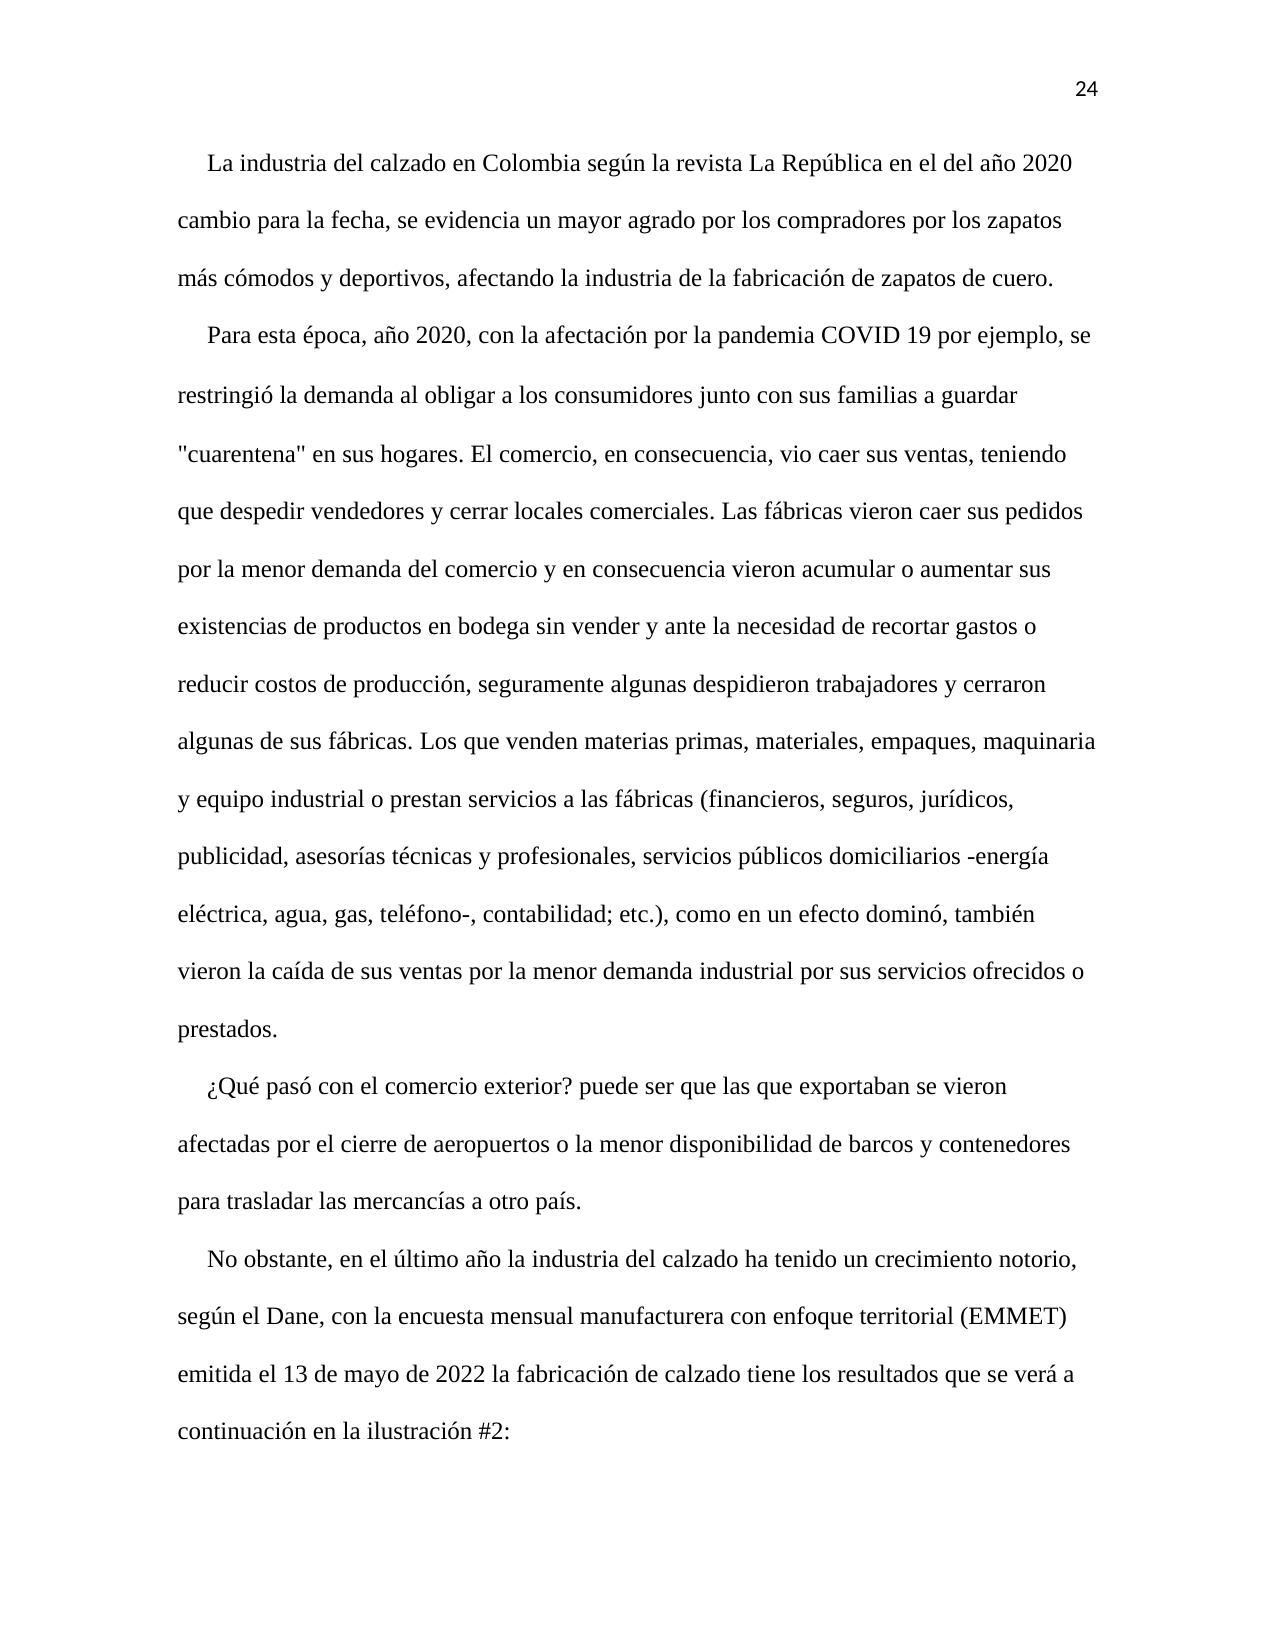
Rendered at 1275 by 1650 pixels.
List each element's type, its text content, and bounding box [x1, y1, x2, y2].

text No obstante, en el último año la industria del calzado ha tenido un crecimiento notorio, según el Dane, con la encuesta mensual manufacturera con enfoque territorial (EMMET) emitida el 13 de mayo de 2022 la fabricación de calzado tiene los resultados que se verá a continuación en la ilustración #2: [177, 1244, 1098, 1445]
text ¿Qué pasó con el comercio exterior? puede ser que las que exportaban se vieron afectadas por el cierre de aeropuertos o la menor disponibilidad de barcos y contenedores para trasladar las mercancías a otro país. [177, 1071, 1098, 1215]
text Para esta época, año 2020, con la afectación por la pandemia COVID 19 por ejemplo, se restringió la demanda al obligar a los consumidores junto con sus familias a guardar "cuarentena" en sus hogares. El comercio, en consecuencia, vio caer sus ventas, teniendo que despedir vendedores y cerrar locales comerciales. Las fábricas vieron caer sus pedidos por la menor demanda del comercio y en consecuencia vieron acumular o aumentar sus existencias de productos en bodega sin vender y ante la necesidad de recortar gastos o reducir costos de producción, seguramente algunas despidieron trabajadores y cerraron algunas de sus fábricas. Los que venden materias primas, materiales, empaques, maquinaria y equipo industrial o prestan servicios a las fábricas (financieros, seguros, jurídicos, publicidad, asesorías técnicas y profesionales, servicios públicos domiciliarios -energía eléctrica, agua, gas, teléfono-, contabilidad; etc.), como en un efecto dominó, también vieron la caída de sus ventas por la menor demanda industrial por sus servicios ofrecidos o prestados. [177, 320, 1098, 1042]
text La industria del calzado en Colombia según la revista La República en el del año 2020 cambio para la fecha, se evidencia un mayor agrado por los compradores por los zapatos más cómodos y deportivos, afectando la industria de la fabricación de zapatos de cuero. [177, 148, 1098, 291]
